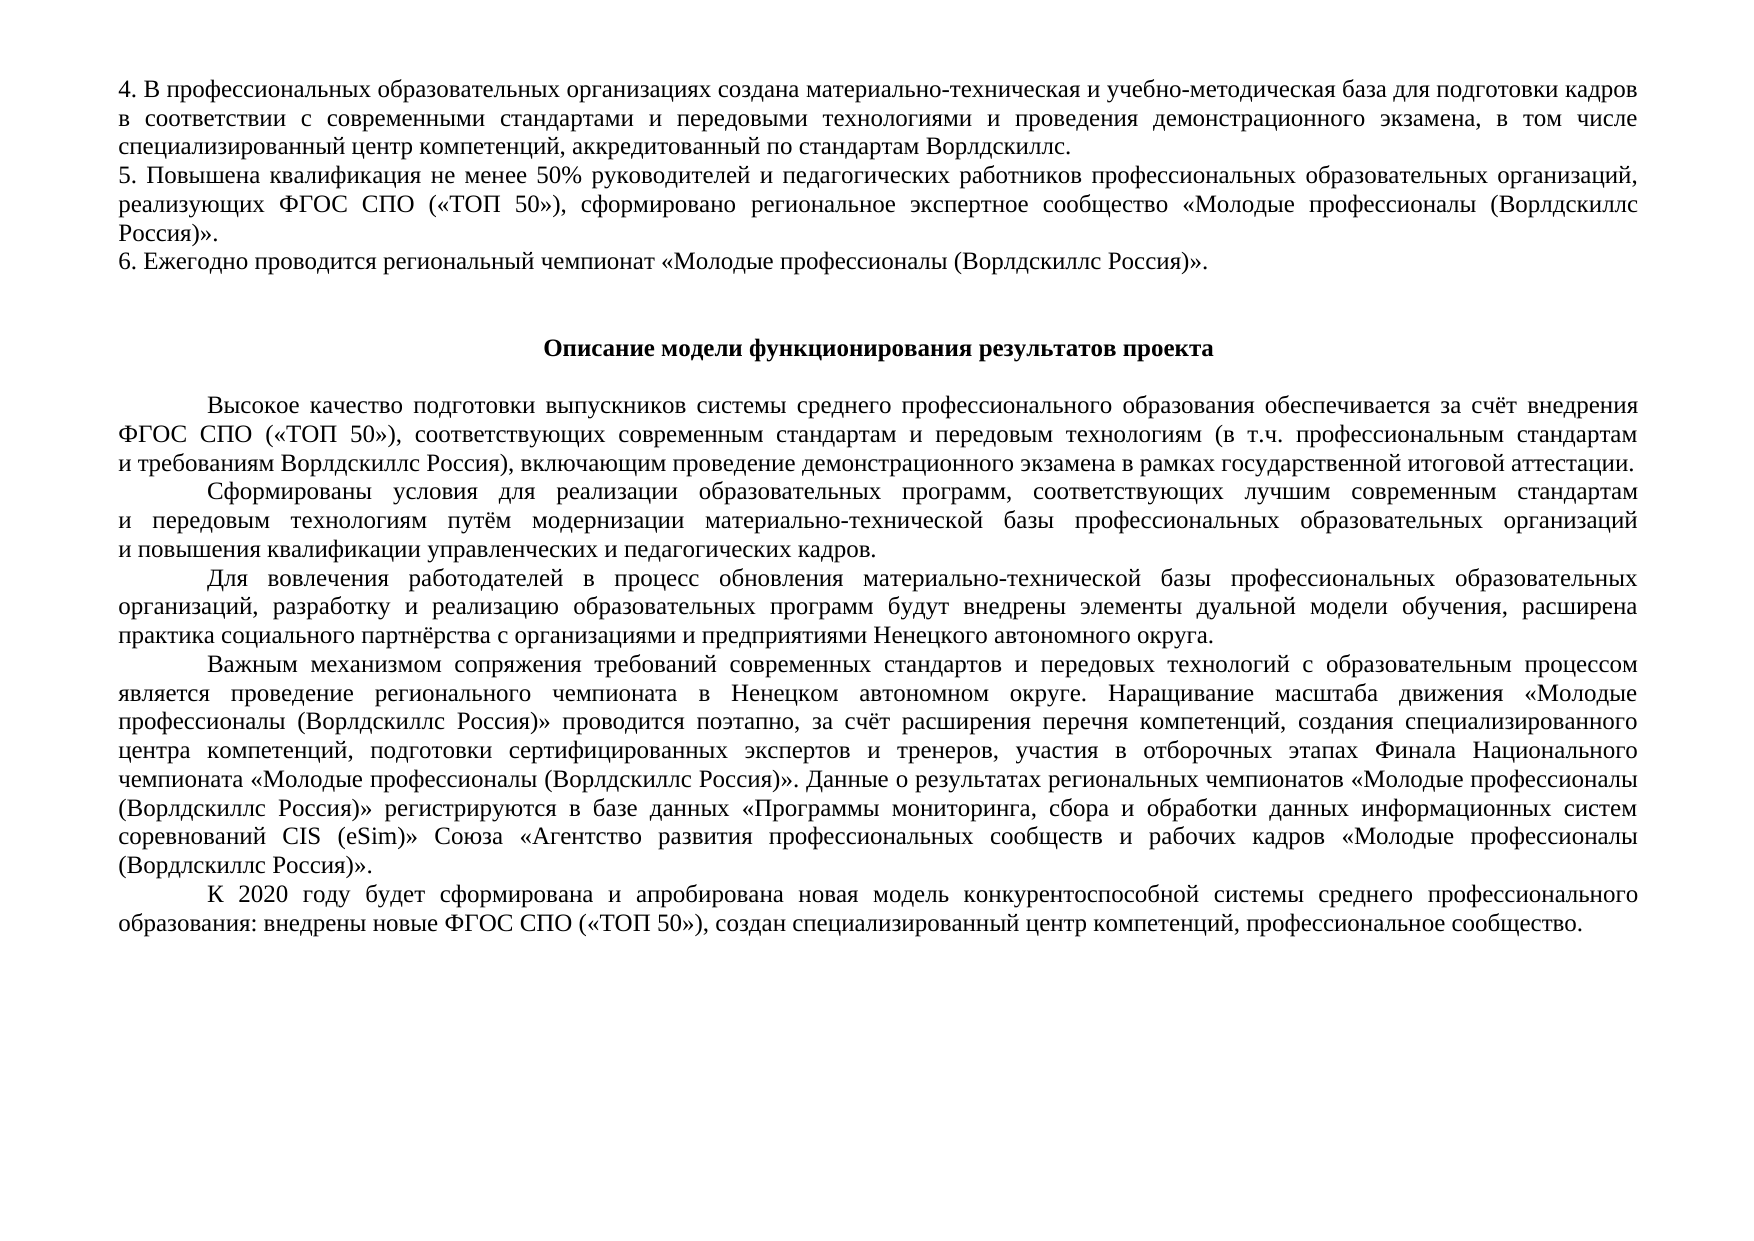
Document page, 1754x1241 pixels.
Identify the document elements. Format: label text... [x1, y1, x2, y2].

text 6. Ежегодно проводится региональный чемпионат «Молодые профессионалы (Ворлдскиллс Россия)». [118, 246, 1639, 275]
text К 2020 году будет сформирована и апробирована новая модель конкурентоспособной системы среднего профессионального образования: внедрены новые ФГОС СПО («ТОП 50»), создан специализированный центр компетенций, профессиональное сообщество. [118, 879, 1639, 936]
text 5. Повышена квалификация не менее 50% руководителей и педагогических работников профессиональных образовательных организаций, реализующих ФГОС СПО («ТОП 50»), сформировано региональное экспертное сообщество «Молодые профессионалы (Ворлдскиллс Россия)». [118, 160, 1639, 246]
text Сформированы условия для реализации образовательных программ, соответствующих лучшим современным стандартам и передовым технологиям путём модернизации материально-технической базы профессиональных образовательных организаций и повышения квалификации управленческих и педагогических кадров. [118, 476, 1639, 563]
text 4. В профессиональных образовательных организациях создана материально-техническая и учебно-методическая база для подготовки кадров в соответствии с современными стандартами и передовыми технологиями и проведения демонстрационного экзамена, в том числе специализированный центр компетенций, аккредитованный по стандартам Ворлдскиллс. [118, 74, 1639, 160]
text Описание модели функционирования результатов проекта [118, 333, 1639, 361]
text Высокое качество подготовки выпускников системы среднего профессионального образования обеспечивается за счёт внедрения ФГОС СПО («ТОП 50»), соответствующих современным стандартам и передовым технологиям (в т.ч. профессиональным стандартам и требованиям Ворлдскиллс Россия), включающим проведение демонстрационного экзамена в рамках государственной итоговой аттестации. [118, 390, 1639, 476]
text Важным механизмом сопряжения требований современных стандартов и передовых технологий с образовательным процессом является проведение регионального чемпионата в Ненецком автономном округе. Наращивание масштаба движения «Молодые профессионалы (Ворлдскиллс Россия)» проводится поэтапно, за счёт расширения перечня компетенций, создания специализированного центра компетенций, подготовки сертифицированных экспертов и тренеров, участия в отборочных этапах Финала Национального чемпионата «Молодые профессионалы (Ворлдскиллс Россия)». Данные о результатах региональных чемпионатов «Молодые профессионалы (Ворлдскиллс Россия)» регистрируются в базе данных «Программы мониторинга, сбора и обработки данных информационных систем соревнований CIS (eSim)» Союза «Агентство развития профессиональных сообществ и рабочих кадров «Молодые профессионалы (Вордлскиллс Россия)». [118, 649, 1639, 879]
text Для вовлечения работодателей в процесс обновления материально-технической базы профессиональных образовательных организаций, разработку и реализацию образовательных программ будут внедрены элементы дуальной модели обучения, расширена практика социального партнёрства с организациями и предприятиями Ненецкого автономного округа. [118, 563, 1639, 649]
